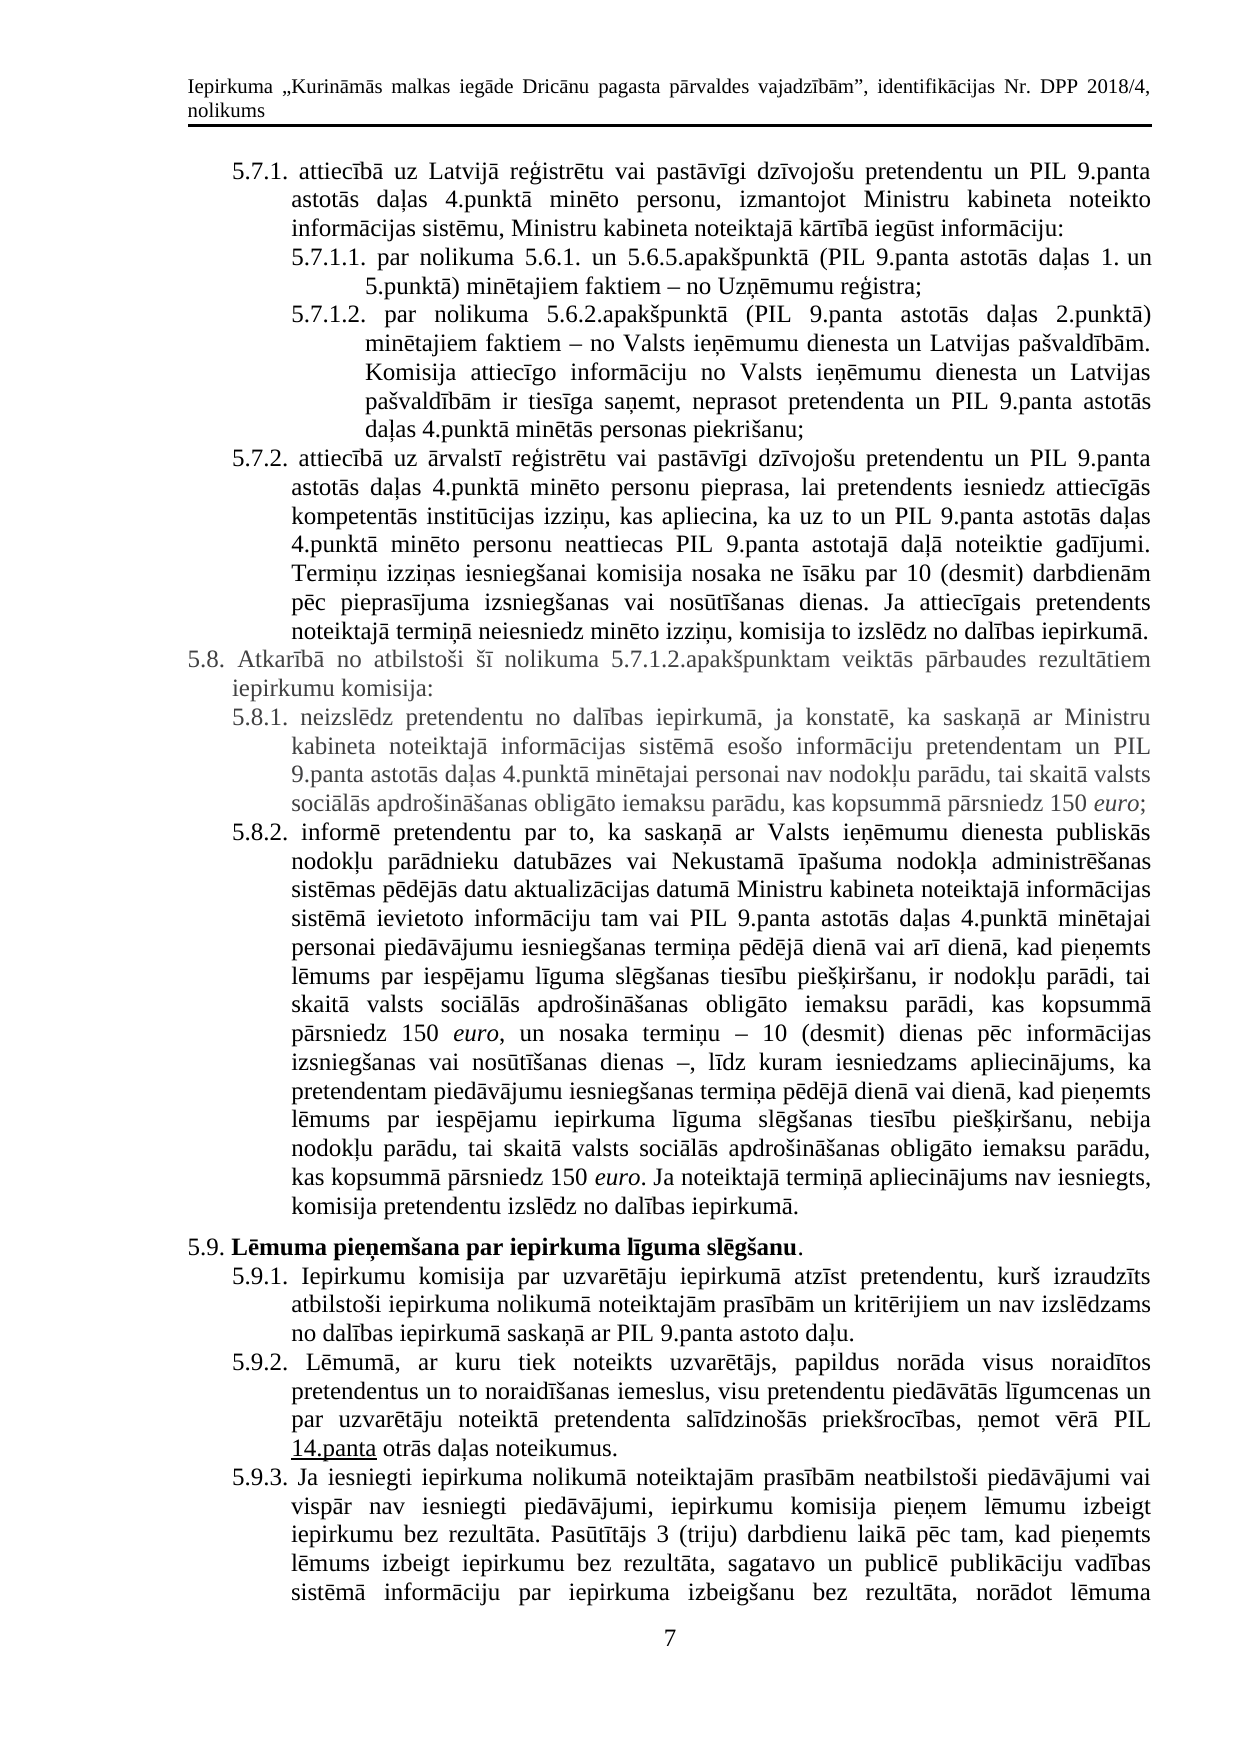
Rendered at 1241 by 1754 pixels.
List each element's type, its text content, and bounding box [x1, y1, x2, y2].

text 5.7.2. attiecībā uz ārvalstī reģistrētu vai pastāvīgi dzīvojošu pretendentu un PIL 9.panta astotās daļas 4.punktā minēto personu pieprasa, lai pretendents iesniedz attiecīgās kompetentās institūcijas izziņu, kas apliecina, ka uz to un PIL 9.panta astotās daļas 4.punktā minēto personu neattiecas PIL 9.panta astotajā daļā noteiktie gadījumi. Termiņu izziņas iesniegšanai komisija nosaka ne īsāku par 10 (desmit) darbdienām pēc pieprasījuma izsniegšanas vai nosūtīšanas dienas. Ja attiecīgais pretendents noteiktajā termiņā neiesniedz minēto izziņu, komisija to izslēdz no dalības iepirkumā. [232, 443, 1152, 644]
text 5.9.2. Lēmumā, ar kuru tiek noteikts uzvarētājs, papildus norāda visus noraidītos pretendentus un to noraidīšanas iemeslus, visu pretendentu piedāvātās līgumcenas un par uzvarētāju noteiktā pretendenta salīdzinošās priekšrocības, ņemot vērā PIL 14.panta otrās daļas noteikumus. [232, 1347, 1152, 1462]
text 5.7.1.1. par nolikuma 5.6.1. un 5.6.5.apakšpunktā (PIL 9.panta astotās daļas 1. un 5.punktā) minētajiem faktiem – no Uzņēmumu reģistra; [291, 242, 1152, 299]
text 5.8. Atkarībā no atbilstoši šī nolikuma 5.7.1.2.apakšpunktam veiktās pārbaudes rezultātiem iepirkumu komisija: [187, 644, 1152, 702]
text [232, 1462, 1152, 1606]
text 5.8.2. informē pretendentu par to, ka saskaņā ar Valsts ieņēmumu dienesta publiskās nodokļu parādnieku datubāzes vai Nekustamā īpašuma nodokļa administrēšanas sistēmas pēdējās datu aktualizācijas datumā Ministru kabineta noteiktajā informācijas sistēmā ievietoto informāciju tam vai PIL 9.panta astotās daļas 4.punktā minētajai personai piedāvājumu iesniegšanas termiņa pēdējā dienā vai arī dienā, kad pieņemts lēmums par iespējamu līguma slēgšanas tiesību piešķiršanu, ir nodokļu parādi, tai skaitā valsts sociālās apdrošināšanas obligāto iemaksu parādi, kas kopsummā pārsniedz 150 euro, un nosaka termiņu – 10 (desmit) dienas pēc informācijas izsniegšanas vai nosūtīšanas dienas –, līdz kuram iesniedzams apliecinājums, ka pretendentam piedāvājumu iesniegšanas termiņa pēdējā dienā vai dienā, kad pieņemts lēmums par iespējamu iepirkuma līguma slēgšanas tiesību piešķiršanu, nebija nodokļu parādu, tai skaitā valsts sociālās apdrošināšanas obligāto iemaksu parādu, kas kopsummā pārsniedz 150 euro. Ja noteiktajā termiņā apliecinājums nav iesniegts, komisija pretendentu izslēdz no dalības iepirkumā. [232, 817, 1152, 1219]
text 5.9. Lēmuma pieņemšana par iepirkuma līguma slēgšanu. [187, 1232, 1152, 1261]
text 5.7.1.2. par nolikuma 5.6.2.apakšpunktā (PIL 9.panta astotās daļas 2.punktā) minētajiem faktiem – no Valsts ieņēmumu dienesta un Latvijas pašvaldībām. Komisija attiecīgo informāciju no Valsts ieņēmumu dienesta un Latvijas pašvaldībām ir tiesīga saņemt, neprasot pretendenta un PIL 9.panta astotās daļas 4.punktā minētās personas piekrišanu; [291, 299, 1152, 443]
text 5.7.1. attiecībā uz Latvijā reģistrētu vai pastāvīgi dzīvojošu pretendentu un PIL 9.panta astotās daļas 4.punktā minēto personu, izmantojot Ministru kabineta noteikto informācijas sistēmu, Ministru kabineta noteiktajā kārtībā iegūst informāciju: [232, 156, 1152, 242]
text 5.8.1. neizslēdz pretendentu no dalības iepirkumā, ja konstatē, ka saskaņā ar Ministru kabineta noteiktajā informācijas sistēmā esošo informāciju pretendentam un PIL 9.panta astotās daļas 4.punktā minētajai personai nav nodokļu parādu, tai skaitā valsts sociālās apdrošināšanas obligāto iemaksu parādu, kas kopsummā pārsniedz 150 euro; [232, 702, 1152, 817]
text 5.9.1. Iepirkumu komisija par uzvarētāju iepirkumā atzīst pretendentu, kurš izraudzīts atbilstoši iepirkuma nolikumā noteiktajām prasībām un kritērijiem un nav izslēdzams no dalības iepirkumā saskaņā ar PIL 9.panta astoto daļu. [232, 1261, 1152, 1347]
